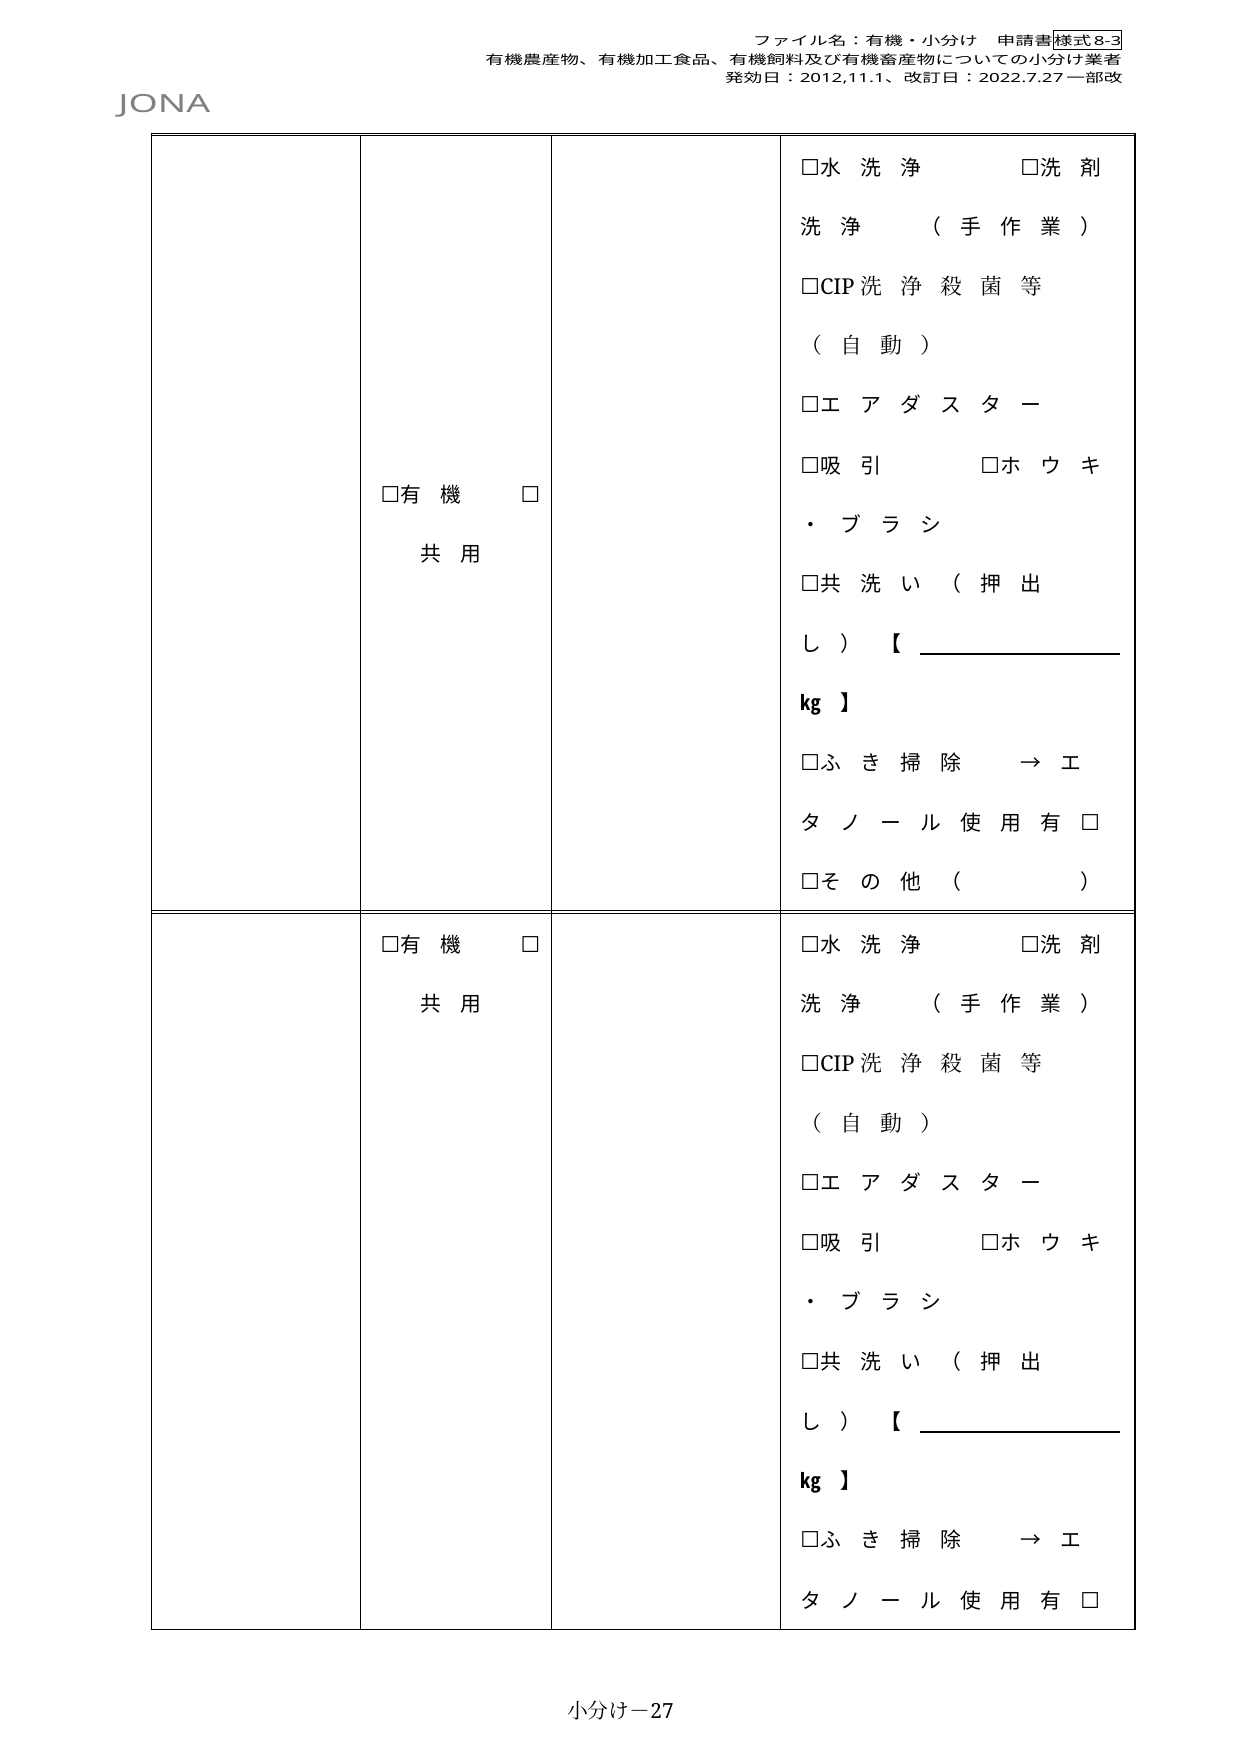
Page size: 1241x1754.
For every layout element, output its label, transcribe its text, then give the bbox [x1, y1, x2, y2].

table_cell [152, 136, 360, 910]
table_cell [552, 136, 780, 910]
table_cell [781, 136, 1134, 910]
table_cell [781, 914, 1134, 1628]
table_cell 有機 共用 [361, 914, 551, 1628]
table_cell 有機 共用 [361, 136, 551, 910]
table_cell [152, 914, 360, 1628]
table_cell [552, 914, 780, 1628]
